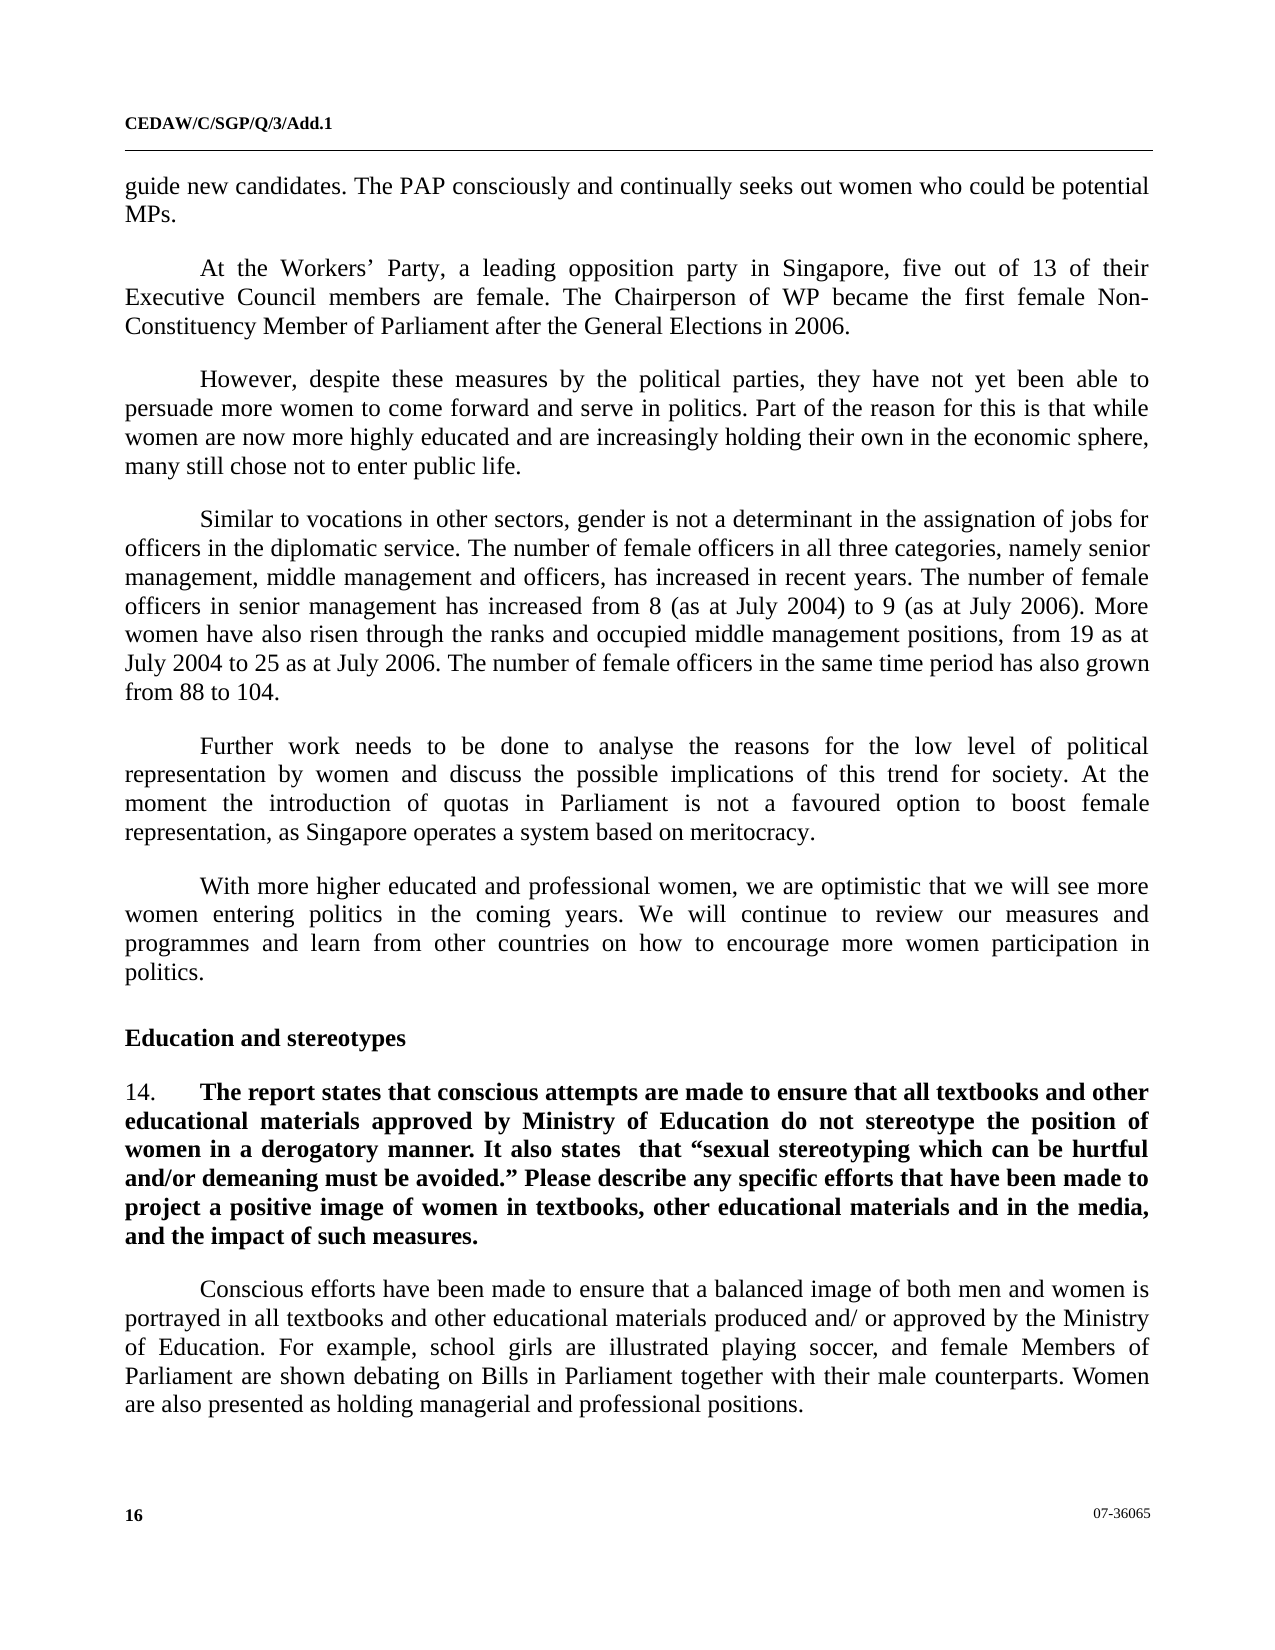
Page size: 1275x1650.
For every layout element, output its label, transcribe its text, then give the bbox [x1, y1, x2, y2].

text However, despite these measures by the political parties, they have not yet been able to persuade more women to come forward and serve in politics. Part of the reason for this is that while women are now more highly educated and are increasingly holding their own in the economic sphere, many still chose not to enter public life. [124, 364, 1151, 479]
text Conscious efforts have been made to ensure that a balanced image of both men and women is portrayed in all textbooks and other educational materials produced and/ or approved by the Ministry of Education. For example, school girls are illustrated playing soccer, and female Members of Parliament are shown debating on Bills in Parliament together with their male counterparts. Women are also presented as holding managerial and professional positions. [124, 1274, 1151, 1418]
text Further work needs to be done to analyse the reasons for the low level of political representation by women and discuss the possible implications of this trend for society. At the moment the introduction of quotas in Parliament is not a favoured option to boost female representation, as operates a system based on meritocracy. [124, 731, 1151, 846]
text With more higher educated and professional women, we are optimistic that we will see more women entering politics in the coming years. We will continue to review our measures and programmes and learn from other countries on how to encourage more women participation in politics. [124, 871, 1151, 986]
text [124, 171, 1151, 228]
text Education and stereotypes [124, 1023, 1151, 1052]
text Similar to vocations in other sectors, gender is not a determinant in the assignation of jobs for officers in the diplomatic service. The number of female officers in all three categories, namely senior management, middle management and officers, has increased in recent years. The number of female officers in senior management has increased from 8 (as at July 2004) to 9 (as at July 2006). More women have also risen through the ranks and occupied middle management positions, from 19 as at July 2004 to 25 as at July 2006. The number of female officers in the same time period has also grown from 88 to 104. [124, 504, 1151, 706]
text At the Workers’ Party, a leading opposition party in , five out of 13 of their Executive Council members are female. The Chairperson of WP became the first female Non-Constituency Member of Parliament after the General Elections in 2006. [124, 253, 1151, 339]
text 14. The report states that conscious attempts are made to ensure that all textbooks and other educational materials approved by Ministry of Education do not stereotype the position of women in a derogatory manner. It also states that “sexual stereotyping which can be hurtful and/or demeaning must be avoided.” Please describe any specific efforts that have been made to project a positive image of women in textbooks, other educational materials and in the media, and the impact of such measures. [124, 1077, 1151, 1249]
